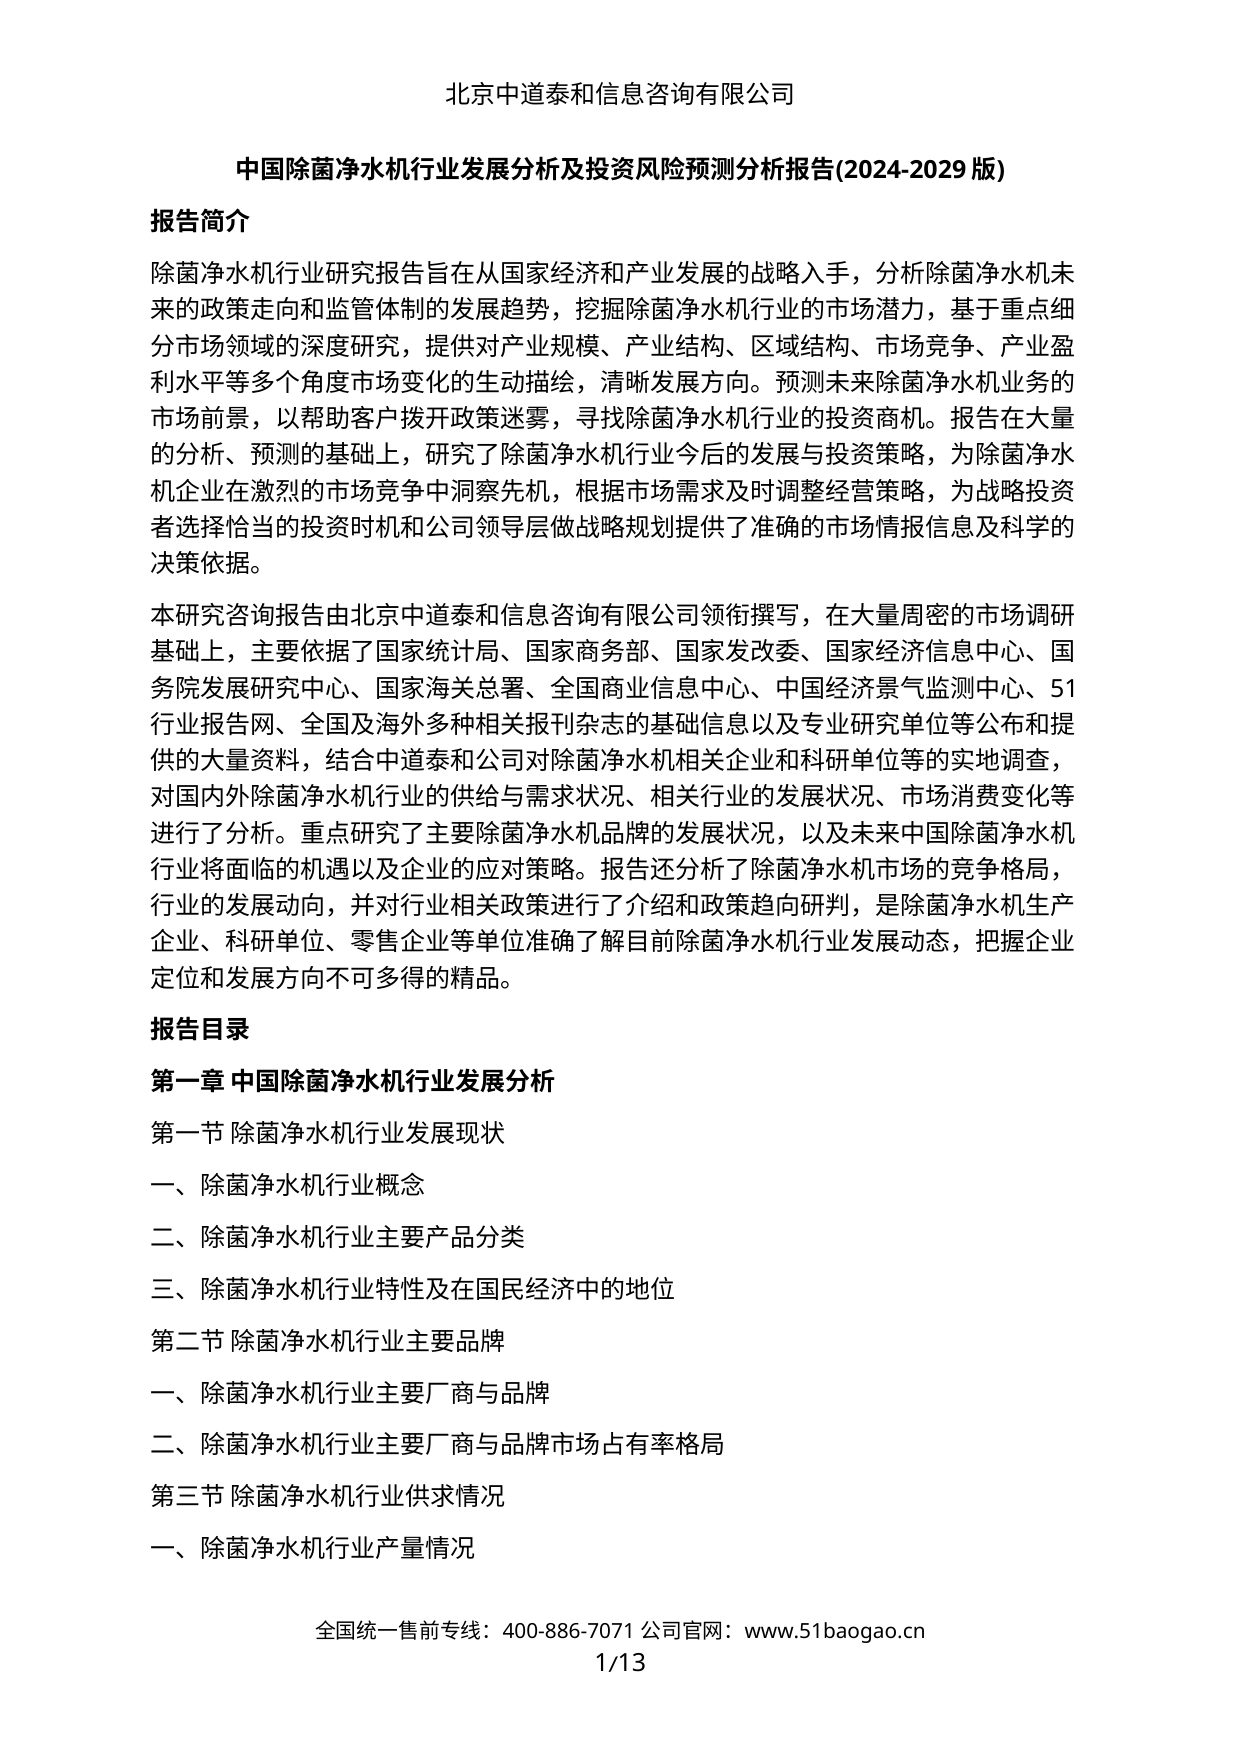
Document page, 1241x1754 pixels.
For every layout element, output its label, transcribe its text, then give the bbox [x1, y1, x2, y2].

text 第三节 除菌净水机行业供求情况 [150, 1477, 1090, 1513]
text 三、除菌净水机行业特性及在国民经济中的地位 [150, 1269, 1090, 1306]
text 第一节 除菌净水机行业发展现状 [150, 1114, 1090, 1150]
text 报告简介 [150, 202, 1090, 238]
text 第二节 除菌净水机行业主要品牌 [150, 1321, 1090, 1357]
text 本研究咨询报告由北京中道泰和信息咨询有限公司领衔撰写，在大量周密的市场调研基础上，主要依据了国家统计局、国家商务部、国家发改委、国家经济信息中心、国务院发展研究中心、国家海关总署、全国商业信息中心、中国经济景气监测中心、51行业报告网、全国及海外多种相关报刊杂志的基础信息以及专业研究单位等公布和提供的大量资料，结合中道泰和公司对除菌净水机相关企业和科研单位等的实地调查，对国内外除菌净水机行业的供给与需求状况、相关行业的发展状况、市场消费变化等进行了分析。重点研究了主要除菌净水机品牌的发展状况，以及未来中国除菌净水机行业将面临的机遇以及企业的应对策略。报告还分析了除菌净水机市场的竞争格局，行业的发展动向，并对行业相关政策进行了介绍和政策趋向研判，是除菌净水机生产企业、科研单位、零售企业等单位准确了解目前除菌净水机行业发展动态，把握企业定位和发展方向不可多得的精品。 [150, 596, 1090, 994]
text 除菌净水机行业研究报告旨在从国家经济和产业发展的战略入手，分析除菌净水机未来的政策走向和监管体制的发展趋势，挖掘除菌净水机行业的市场潜力，基于重点细分市场领域的深度研究，提供对产业规模、产业结构、区域结构、市场竞争、产业盈利水平等多个角度市场变化的生动描绘，清晰发展方向。预测未来除菌净水机业务的市场前景，以帮助客户拨开政策迷雾，寻找除菌净水机行业的投资商机。报告在大量的分析、预测的基础上，研究了除菌净水机行业今后的发展与投资策略，为除菌净水机企业在激烈的市场竞争中洞察先机，根据市场需求及时调整经营策略，为战略投资者选择恰当的投资时机和公司领导层做战略规划提供了准确的市场情报信息及科学的决策依据。 [150, 254, 1090, 580]
text 二、除菌净水机行业主要产品分类 [150, 1217, 1090, 1254]
text 二、除菌净水机行业主要厂商与品牌市场占有率格局 [150, 1425, 1090, 1461]
text 一、除菌净水机行业主要厂商与品牌 [150, 1373, 1090, 1409]
text 一、除菌净水机行业产量情况 [150, 1529, 1090, 1565]
text 第一章 中国除菌净水机行业发展分析 [150, 1062, 1090, 1098]
text 中国除菌净水机行业发展分析及投资风险预测分析报告(2024-2029版) [150, 150, 1090, 186]
text 报告目录 [150, 1010, 1090, 1046]
text 一、除菌净水机行业概念 [150, 1166, 1090, 1202]
